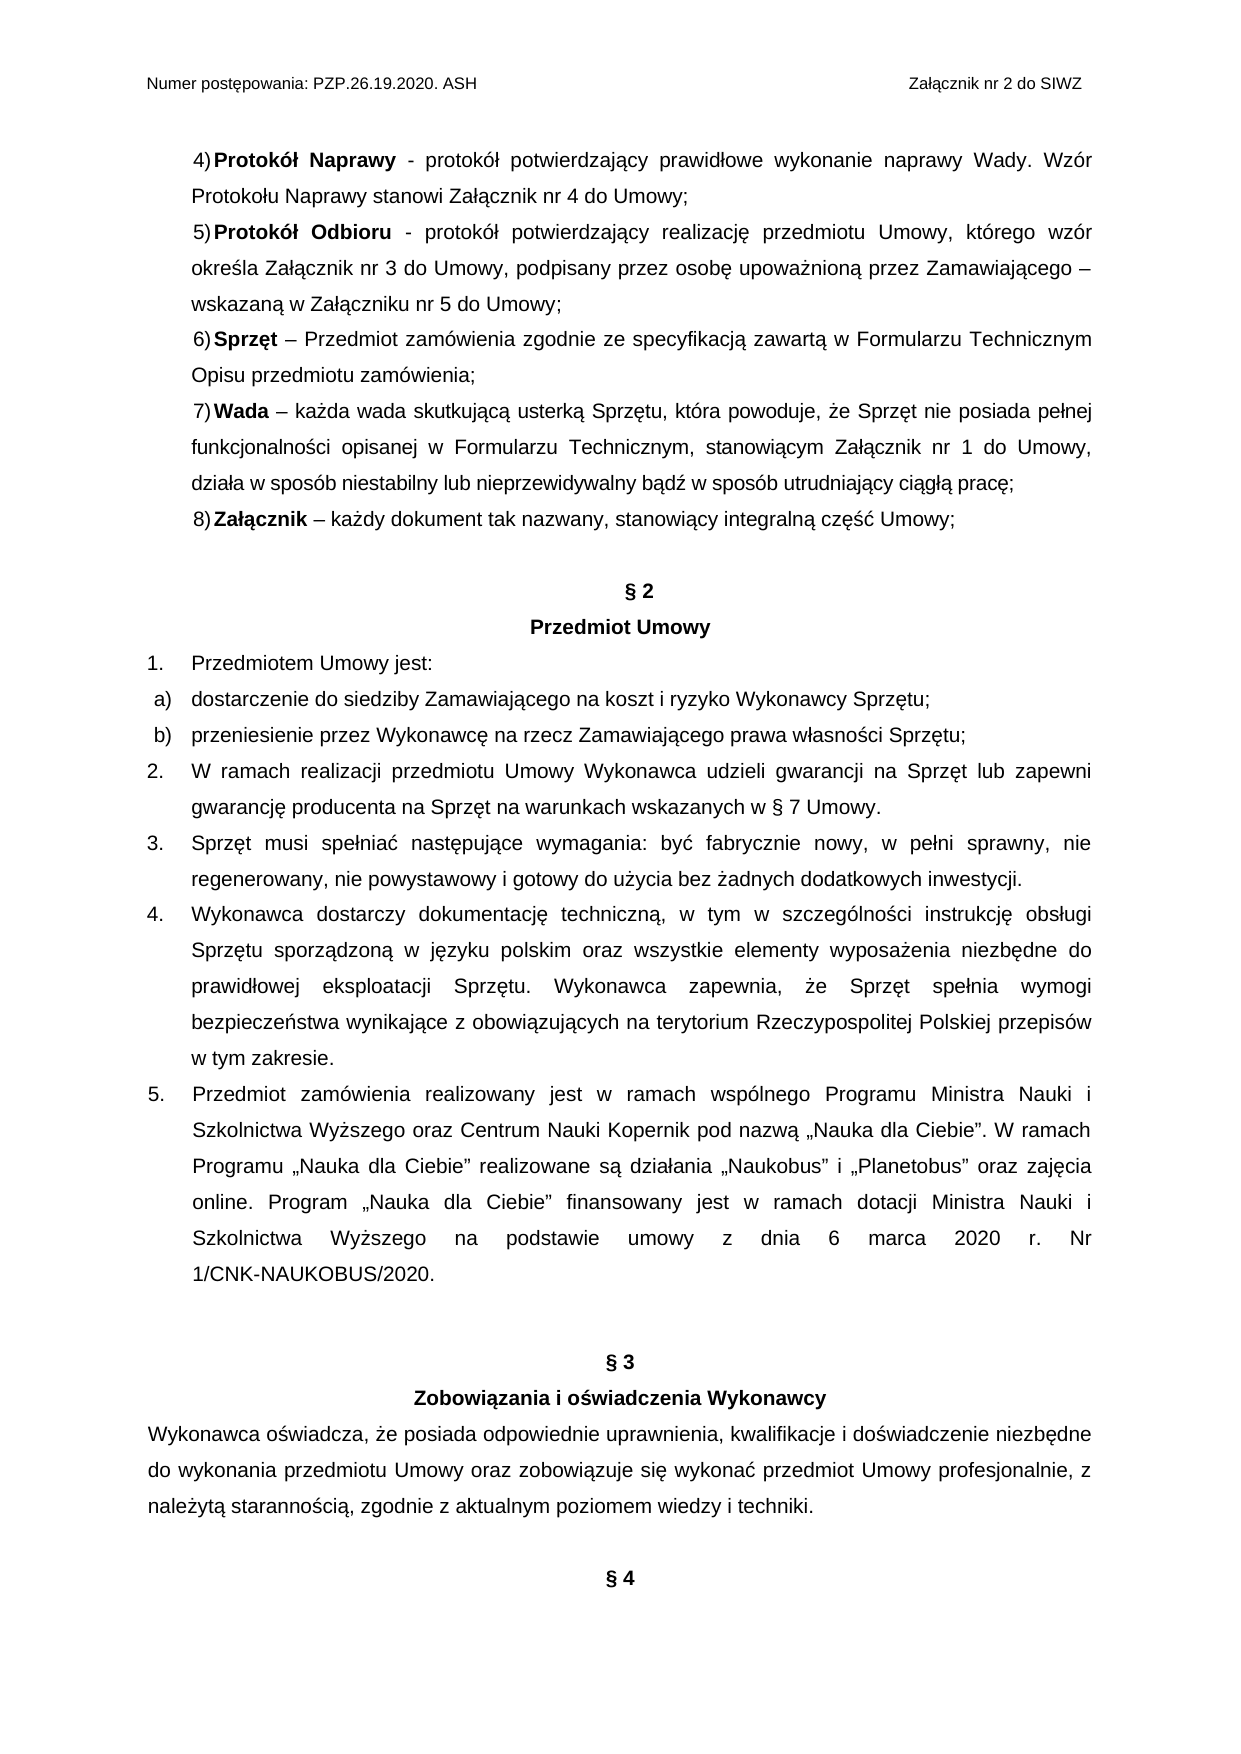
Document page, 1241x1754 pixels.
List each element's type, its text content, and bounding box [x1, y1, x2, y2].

list Sprzęt musi spełniać następujące wymagania: być fabrycznie nowy, w pełni sprawny, nie regenerowany, nie powystawowy i gotowy do użycia bez żadnych dodatkowych inwestycji. [147, 830, 1093, 890]
list Sprzęt – Przedmiot zamówienia zgodnie ze specyfikacją zawartą w Formularzu Technicznym Opisu przedmiotu zamówienia; [191, 327, 1093, 387]
text § 2 [191, 579, 1093, 603]
list dostarczenie do siedziby Zamawiającego na koszt i ryzyko Wykonawcy Sprzętu; [153, 687, 1093, 711]
text Zobowiązania i oświadczenia Wykonawcy [148, 1386, 1093, 1410]
list Protokół Odbioru - protokół potwierdzający realizację przedmiotu Umowy, którego wzór określa Załącznik nr 3 do Umowy, podpisany przez osobę upoważnioną przez Zamawiającego – wskazaną w Załączniku nr 5 do Umowy; [191, 219, 1093, 315]
text § 4 [148, 1566, 1093, 1590]
list Przedmiotem Umowy jest: [147, 651, 1093, 675]
text Wykonawca oświadcza, że posiada odpowiednie uprawnienia, kwalifikacje i doświadczenie niezbędne do wykonania przedmiotu Umowy oraz zobowiązuje się wykonać przedmiot Umowy profesjonalnie, z należytą starannością, zgodnie z aktualnym poziomem wiedzy i techniki. [148, 1422, 1093, 1518]
list Załącznik – każdy dokument tak nazwany, stanowiący integralną część Umowy; [191, 507, 1093, 531]
list Przedmiot zamówienia realizowany jest w ramach wspólnego Programu Ministra Nauki i Szkolnictwa Wyższego oraz Centrum Nauki Kopernik pod nazwą „Nauka dla Ciebie”. W ramach Programu „Nauka dla Ciebie” realizowane są działania „Naukobus” i „Planetobus” oraz zajęcia online. Program „Nauka dla Ciebie” finansowany jest w ramach dotacji Ministra Nauki i Szkolnictwa Wyższego na podstawie umowy z dnia 6 marca 2020 r. Nr 1/CNK-NAUKOBUS/2020. [148, 1082, 1093, 1286]
list W ramach realizacji przedmiotu Umowy Wykonawca udzieli gwarancji na Sprzęt lub zapewni gwarancję producenta na Sprzęt na warunkach wskazanych w § 7 Umowy. [147, 758, 1093, 818]
list Protokół Naprawy - protokół potwierdzający prawidłowe wykonanie naprawy Wady. Wzór Protokołu Naprawy stanowi Załącznik nr 4 do Umowy; [191, 148, 1093, 207]
list Wada – każda wada skutkującą usterką Sprzętu, która powoduje, że Sprzęt nie posiada pełnej funkcjonalności opisanej w Formularzu Technicznym, stanowiącym Załącznik nr 1 do Umowy, działa w sposób niestabilny lub nieprzewidywalny bądź w sposób utrudniający ciągłą pracę; [191, 399, 1093, 495]
list Wykonawca dostarczy dokumentację techniczną, w tym w szczególności instrukcję obsługi Sprzętu sporządzoną w języku polskim oraz wszystkie elementy wyposażenia niezbędne do prawidłowej eksploatacji Sprzętu. Wykonawca zapewnia, że Sprzęt spełnia wymogi bezpieczeństwa wynikające z obowiązujących na terytorium Rzeczypospolitej Polskiej przepisów w tym zakresie. [147, 902, 1093, 1070]
list przeniesienie przez Wykonawcę na rzecz Zamawiającego prawa własności Sprzętu; [153, 723, 1093, 747]
text Przedmiot Umowy [148, 615, 1093, 639]
text § 3 [148, 1350, 1093, 1374]
